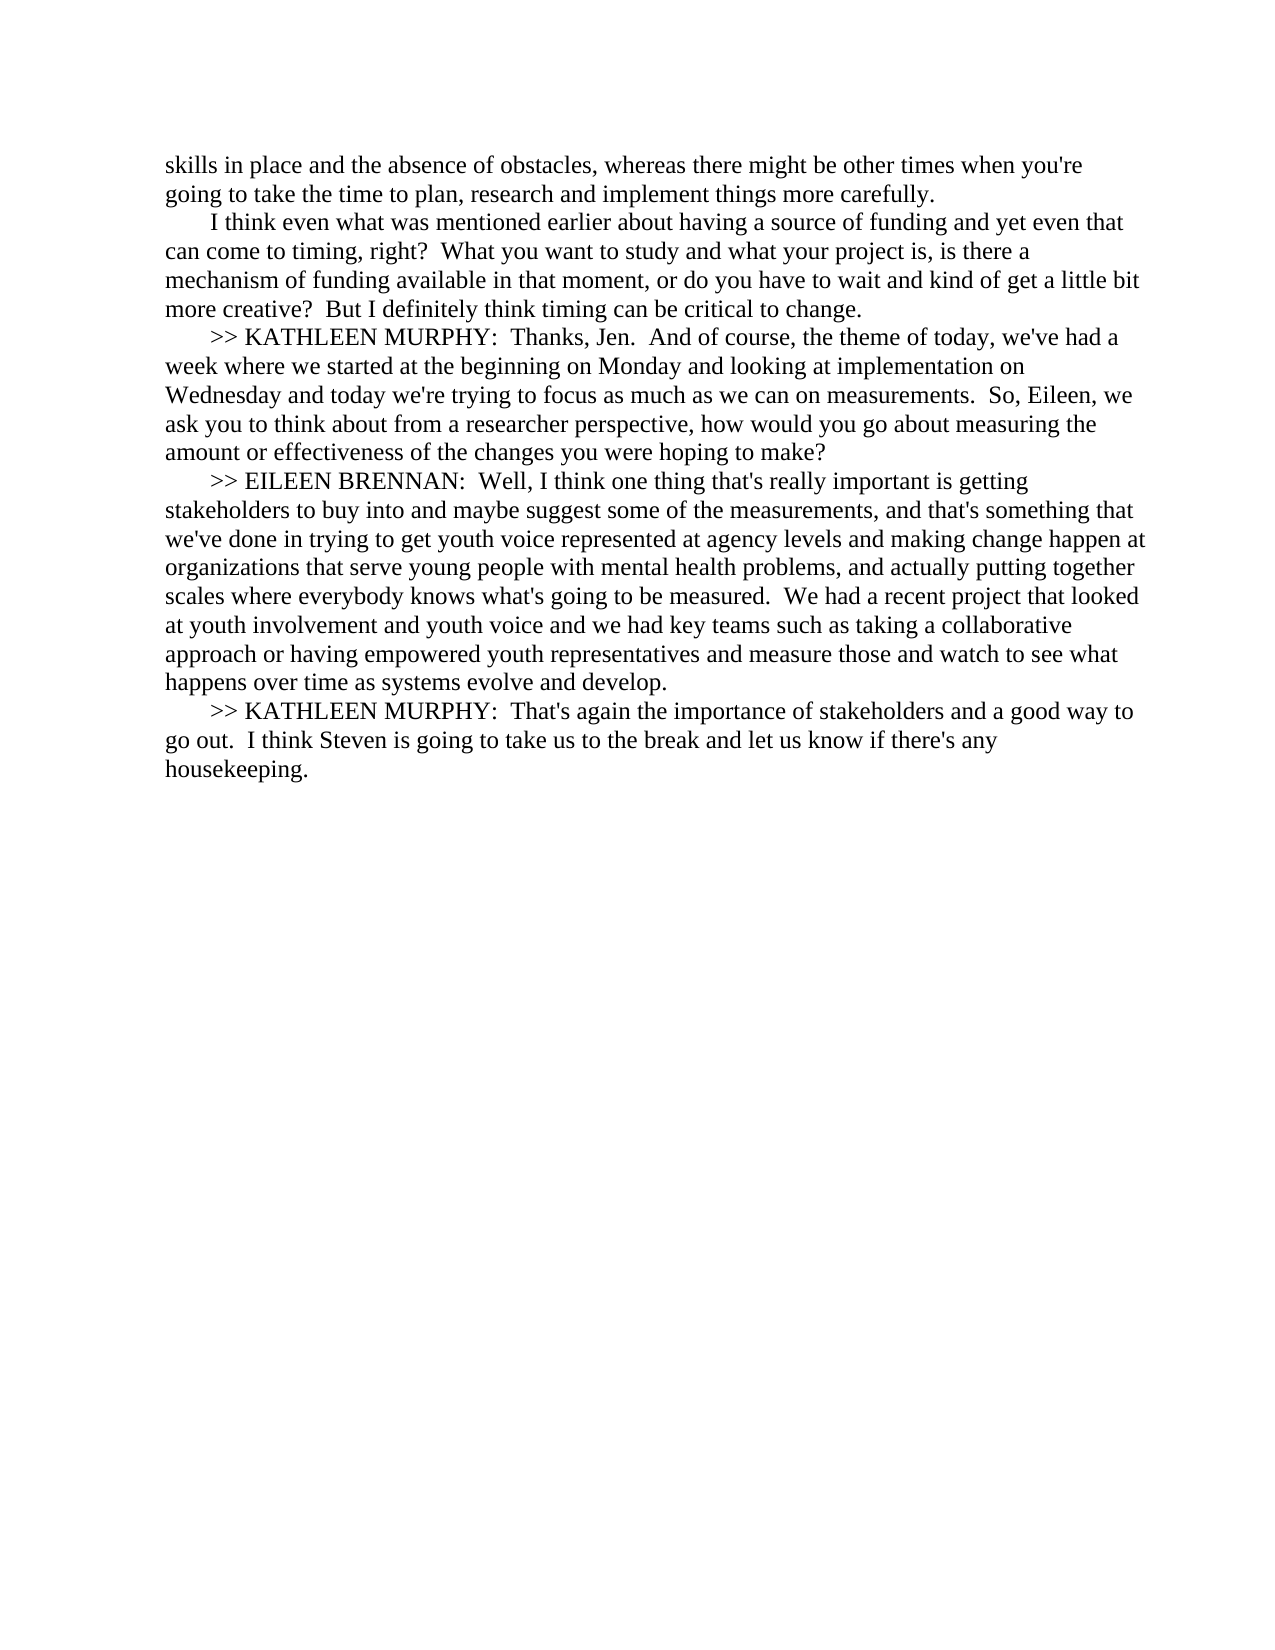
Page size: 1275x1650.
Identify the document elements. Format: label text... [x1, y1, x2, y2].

text >> KATHLEEN MURPHY: Thanks, Jen. And of course, the theme of today, we've had a week where we started at the beginning on Monday and looking at implementation on Wednesday and today we're trying to focus as much as we can on measurements. So, Eileen, we ask you to think about from a researcher perspective, how would you go about measuring the amount or effectiveness of the changes you were hoping to make? [165, 322, 1146, 466]
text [165, 150, 1146, 207]
text >> EILEEN BRENNAN: Well, I think one thing that's really important is getting stakeholders to buy into and maybe suggest some of the measurements, and that's something that we've done in trying to get youth voice represented at agency levels and making change happen at organizations that serve young people with mental health problems, and actually putting together scales where everybody knows what's going to be measured. We had a recent project that looked at youth involvement and youth voice and we had key teams such as taking a collaborative approach or having empowered youth representatives and measure those and watch to see what happens over time as systems evolve and develop. [165, 466, 1146, 696]
text >> KATHLEEN MURPHY: That's again the importance of stakeholders and a good way to go out. I think Steven is going to take us to the break and let us know if there's any housekeeping. [165, 696, 1146, 782]
text I think even what was mentioned earlier about having a source of funding and yet even that can come to timing, right? What you want to study and what your project is, is there a mechanism of funding available in that moment, or do you have to wait and kind of get a little bit more creative? But I definitely think timing can be critical to change. [165, 207, 1146, 322]
